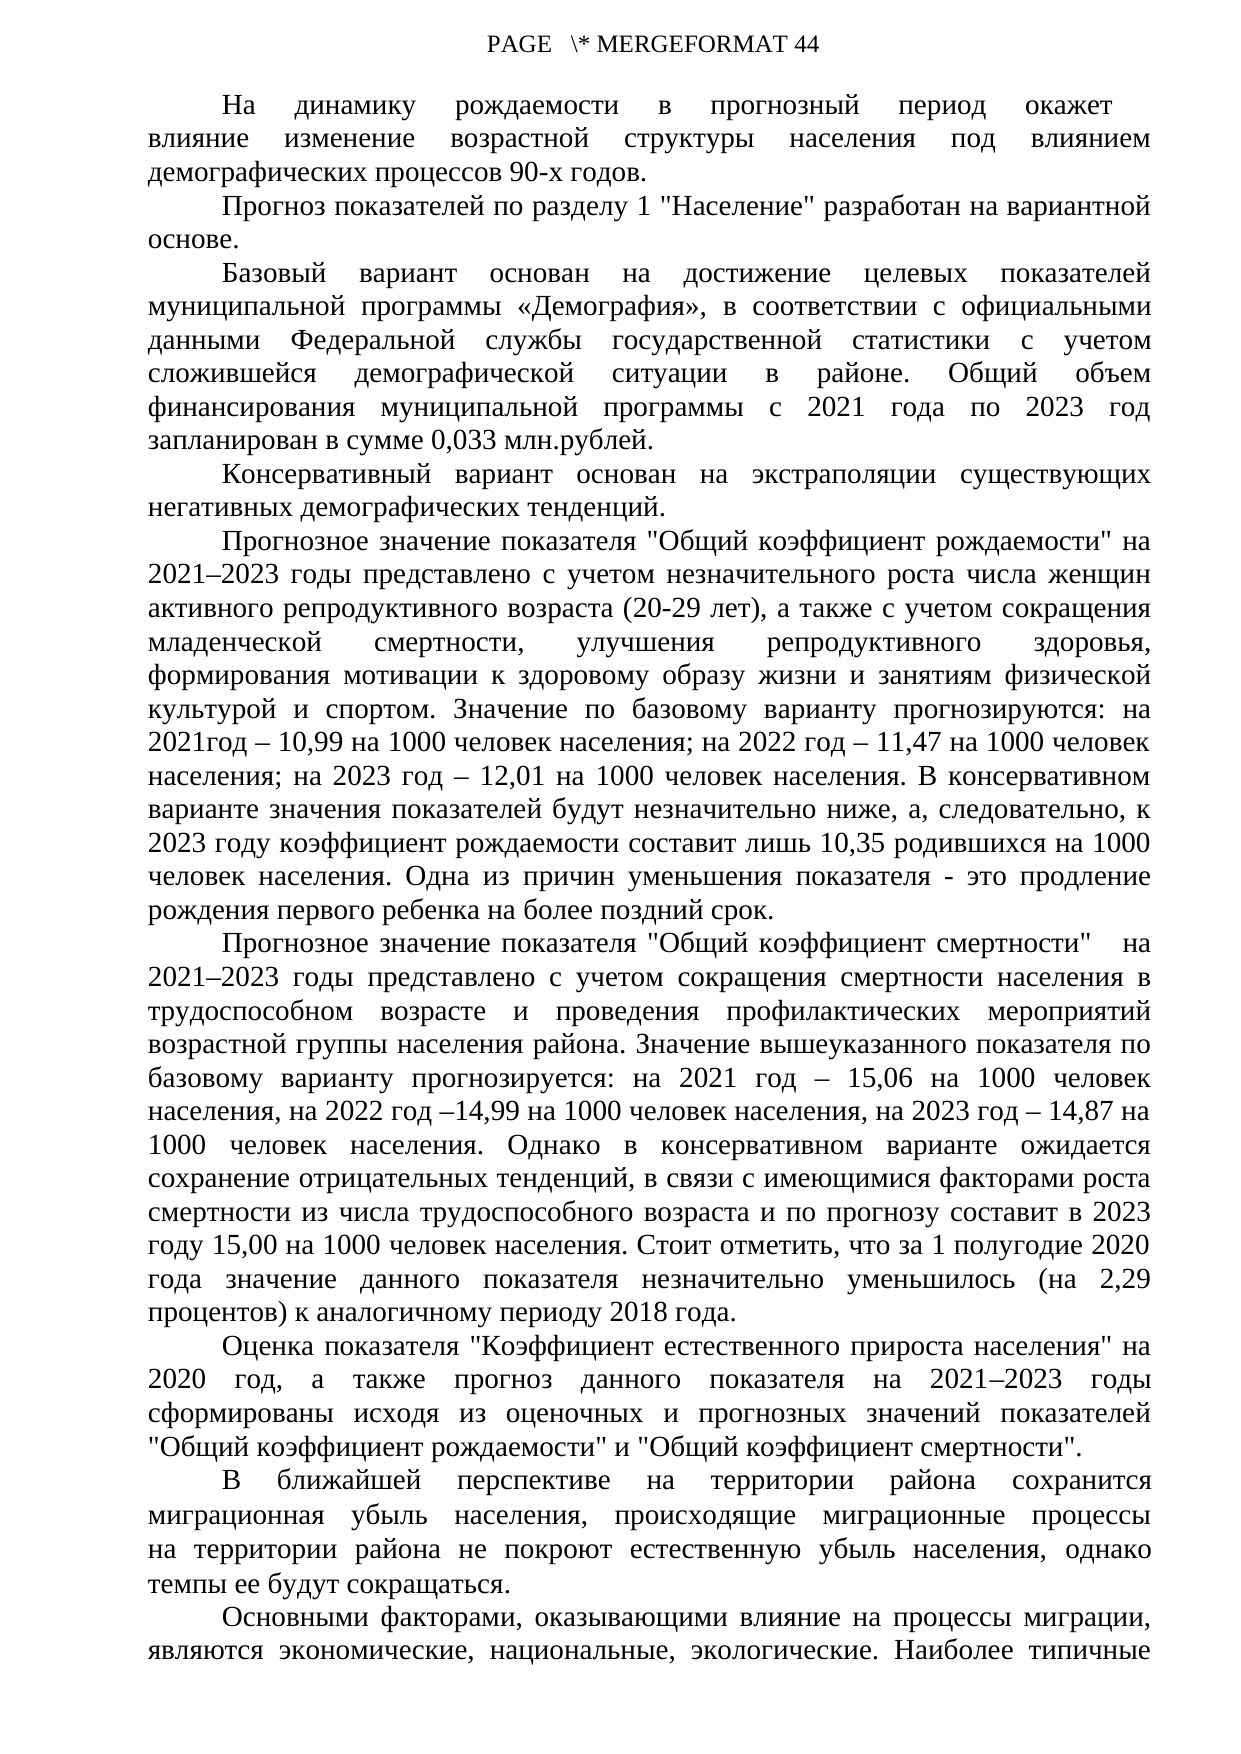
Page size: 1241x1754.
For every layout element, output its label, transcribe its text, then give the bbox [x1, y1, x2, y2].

text Базовый вариант основан на достижение целевых показателей муниципальной программы «Демография», в соответствии с официальными данными Федеральной службы государственной статистики с учетом сложившейся демографической ситуации в районе. Общий объем финансирования муниципальной программы с 2021 года по 2023 год запланирован в сумме 0,033 млн.рублей. [148, 255, 1152, 456]
text На динамику рождаемости в прогнозный период окажет влияние изменение возрастной структуры населения под влиянием демографических процессов 90-х годов. [148, 87, 1152, 188]
text Прогнозное значение показателя "Общий коэффициент смертности" на 2021–2023 годы представлено с учетом сокращения смертности населения в трудоспособном возрасте и проведения профилактических мероприятий возрастной группы населения района. Значение вышеуказанного показателя по базовому варианту прогнозируется: на 2021 год – 15,06 на 1000 человек населения, на 2022 год –14,99 на 1000 человек населения, на 2023 год – 14,87 на 1000 человек населения. Однако в консервативном варианте ожидается сохранение отрицательных тенденций, в связи с имеющимися факторами роста смертности из числа трудоспособного возраста и по прогнозу составит в 2023 году 15,00 на 1000 человек населения. Стоит отметить, что за 1 полугодие 2020 года значение данного показателя незначительно уменьшилось (на 2,29 процентов) к аналогичному периоду 2018 года. [148, 926, 1152, 1328]
text В ближайшей перспективе на территории района сохранится миграционная убыль населения, происходящие миграционные процессы на территории района не покроют естественную убыль населения, однако темпы ее будут сокращаться. [148, 1462, 1152, 1599]
text Прогнозное значение показателя "Общий коэффициент рождаемости" на 2021–2023 годы представлено с учетом незначительного роста числа женщин активного репродуктивного возраста (20-29 лет), а также с учетом сокращения младенческой смертности, улучшения репродуктивного здоровья, формирования мотивации к здоровому образу жизни и занятиям физической культурой и спортом. Значение по базовому варианту прогнозируются: на 2021год – 10,99 на 1000 человек населения; на 2022 год – 11,47 на 1000 человек населения; на 2023 год – 12,01 на 1000 человек населения. В консервативном варианте значения показателей будут незначительно ниже, а, следовательно, к 2023 году коэффициент рождаемости составит лишь 10,35 родившихся на 1000 человек населения. Одна из причин уменьшения показателя - это продление рождения первого ребенка на более поздний срок. [148, 523, 1152, 926]
text Прогноз показателей по разделу 1 "Население" разработан на вариантной основе. [148, 188, 1152, 255]
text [148, 1600, 1152, 1666]
text Оценка показателя "Коэффициент естественного прироста населения" на 2020 год, а также прогноз данного показателя на 2021–2023 годы сформированы исходя из оценочных и прогнозных значений показателей "Общий коэффициент рождаемости" и "Общий коэффициент смертности". [148, 1328, 1152, 1462]
text Консервативный вариант основан на экстраполяции существующих негативных демографических тенденций. [148, 456, 1152, 523]
